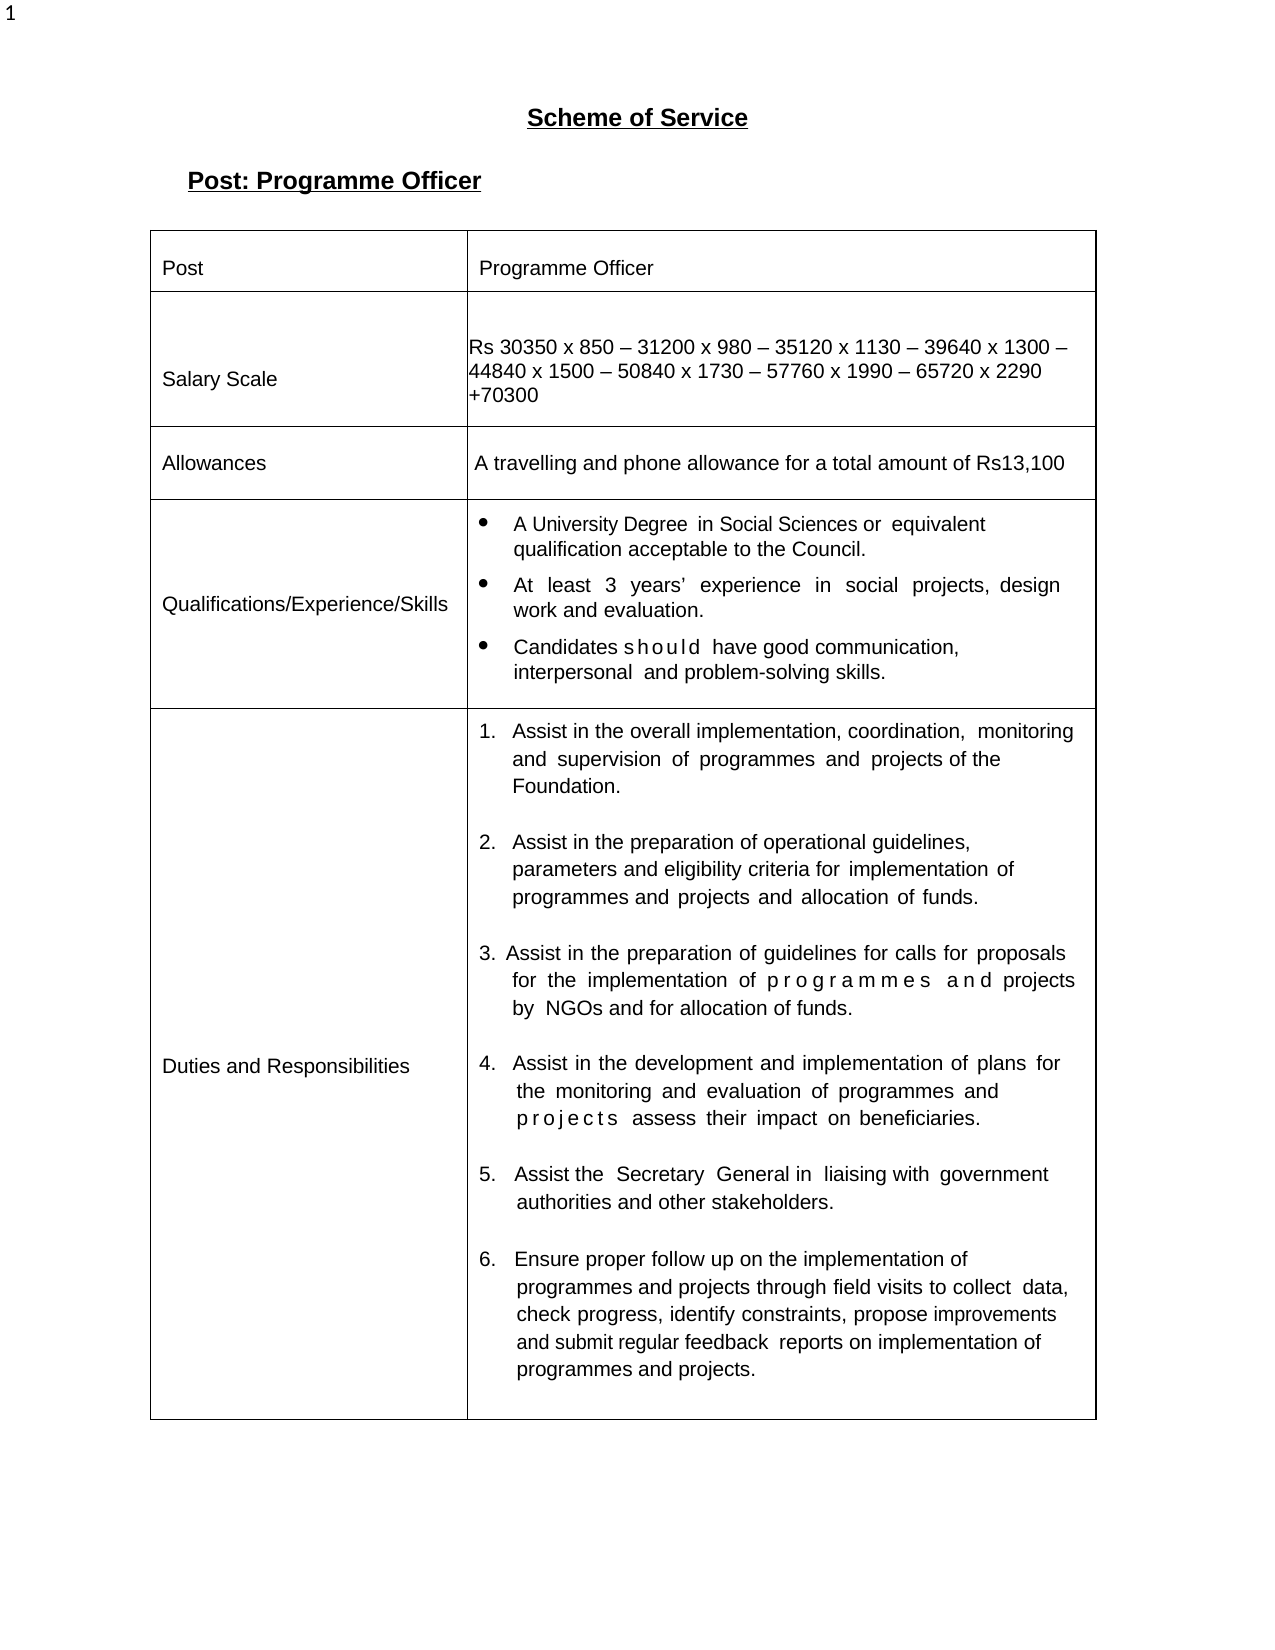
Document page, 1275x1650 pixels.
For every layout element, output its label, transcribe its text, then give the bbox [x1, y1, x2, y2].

text Post: Programme Officer [187, 166, 1135, 194]
table_cell A University Degree in Social Sciences or equivalent qualification acceptable to the Council. At least 3 years’ experience in social projects, design work and evaluation. Candidates should have good communication, interpersonal and problem-solving skills. [468, 500, 1095, 708]
table_cell A travelling and phone allowance for a total amount of Rs13,100 [468, 427, 1095, 499]
table_cell Assist in the overall implementation, coordination, monitoring and supervision of programmes and projects of the Foundation. Assist in the preparation of operational guidelines, parameters and eligibility criteria for implementation of programmes and projects and allocation of funds. Assist in the preparation of guidelines for calls for proposals for the implementation of programmes and projects by NGOs and for allocation of funds. Assist in the development and implementation of plans for the monitoring and evaluation of programmes and projects assess their impact on beneficiaries. Assist the Secretary General in liaising with government authorities and other stakeholders. Ensure proper follow up on the implementation of programmes and projects through field visits to collect data, check progress, identify constraints, propose improvements and submit regular feedback reports on implementation of programmes and projects. [468, 709, 1095, 1419]
table_cell Rs 30350 x 850 – 31200 x 980 – 35120 x 1130 – 39640 x 1300 –44840 x 1500 – 50840 x 1730 – 57760 x 1990 – 65720 x 2290 +70300 [468, 292, 1095, 426]
table_cell Salary Scale [151, 292, 467, 426]
table_header Post [151, 231, 467, 291]
table_cell Duties and Responsibilities [151, 709, 467, 1419]
subtitle Scheme of Service [139, 103, 1135, 131]
table_cell Qualifications/Experience/Skills [151, 500, 467, 708]
table_cell Allowances [151, 427, 467, 499]
table_header Programme Officer [468, 231, 1095, 291]
